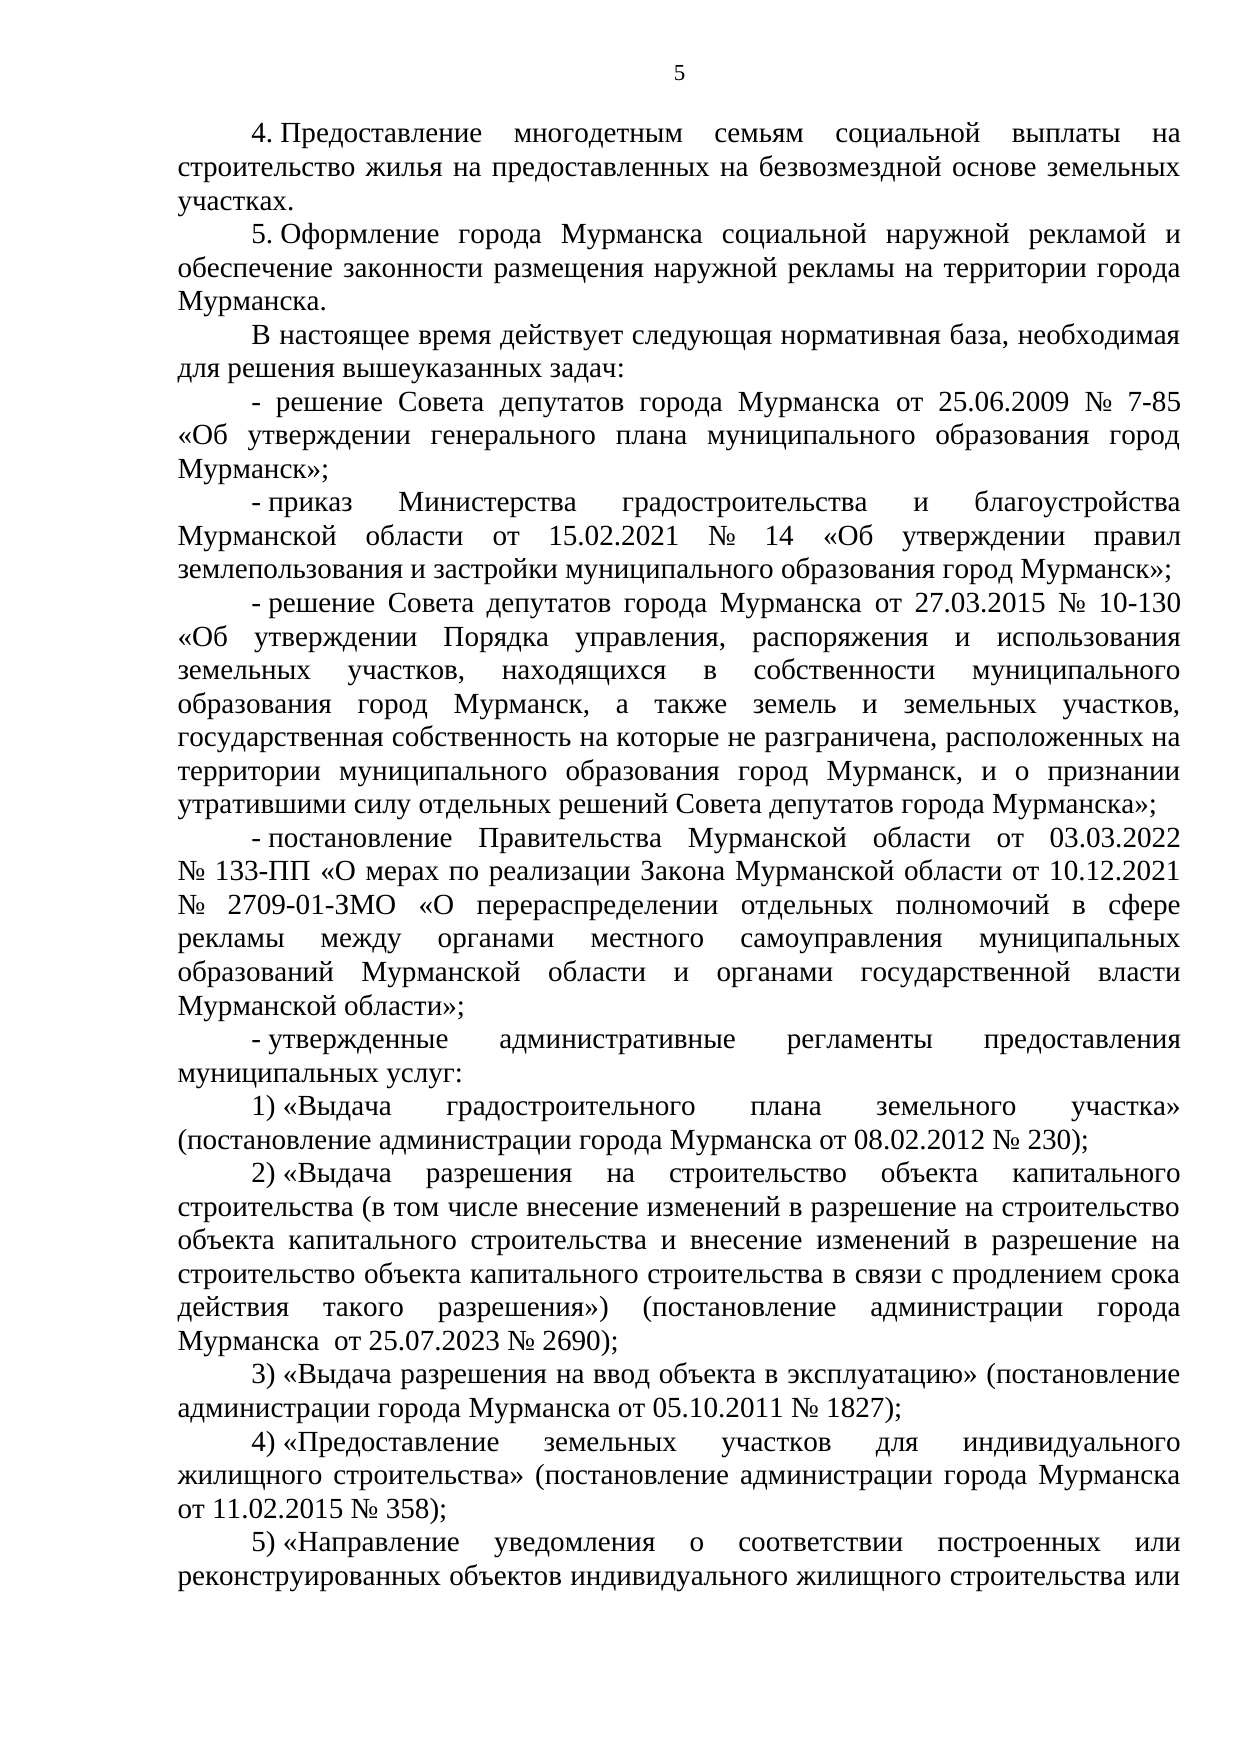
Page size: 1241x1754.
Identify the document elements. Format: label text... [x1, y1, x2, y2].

text - решение Совета депутатов города Мурманска от 25.06.2009 № 7-85 «Об утверждении генерального плана муниципального образования город Мурманск»; [177, 384, 1181, 484]
text 5. Оформление города Мурманска социальной наружной рекламой и обеспечение законности размещения наружной рекламы на территории города Мурманска. [177, 216, 1181, 317]
text - постановление Правительства Мурманской области от 03.03.2022 № 133-ПП «О мерах по реализации Закона Мурманской области от 10.12.2021 № 2709-01-ЗМО «О перераспределении отдельных полномочий в сфере рекламы между органами местного самоуправления муниципальных образований Мурманской области и органами государственной власти Мурманской области»; [177, 820, 1181, 1021]
text - решение Совета депутатов города Мурманска от 27.03.2015 № 10-130 «Об утверждении Порядка управления, распоряжения и использования земельных участков, находящихся в собственности муниципального образования город Мурманск, а также земель и земельных участков, государственная собственность на которые не разграничена, расположенных на территории муниципального образования город Мурманск, и о признании утратившими силу отдельных решений Совета депутатов города Мурманска»; [177, 585, 1181, 820]
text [177, 1524, 1181, 1591]
text - приказ Министерства градостроительства и благоустройства Мурманской области от 15.02.2021 № 14 «Об утверждении правил землепользования и застройки муниципального образования город Мурманск»; [177, 484, 1181, 585]
text 4) «Предоставление земельных участков для индивидуального жилищного строительства» (постановление администрации города Мурманска от 11.02.2015 № 358); [177, 1424, 1181, 1524]
text - утвержденные административные регламенты предоставления муниципальных услуг: [177, 1021, 1181, 1088]
text 1) «Выдача градостроительного плана земельного участка» (постановление администрации города Мурманска от 08.02.2012 № 230); [177, 1088, 1181, 1155]
text 2) «Выдача разрешения на строительство объекта капитального строительства (в том числе внесение изменений в разрешение на строительство объекта капитального строительства и внесение изменений в разрешение на строительство объекта капитального строительства в связи с продлением срока действия такого разрешения») (постановление администрации города Мурманска от 25.07.2023 № 2690); [177, 1155, 1181, 1357]
text В настоящее время действует следующая нормативная база, необходимая для решения вышеуказанных задач: [177, 317, 1181, 384]
text 4. Предоставление многодетным семьям социальной выплаты на строительство жилья на предоставленных на безвозмездной основе земельных участках. [177, 116, 1181, 216]
text 3) «Выдача разрешения на ввод объекта в эксплуатацию» (постановление администрации города Мурманска от 05.10.2011 № 1827); [177, 1357, 1181, 1424]
